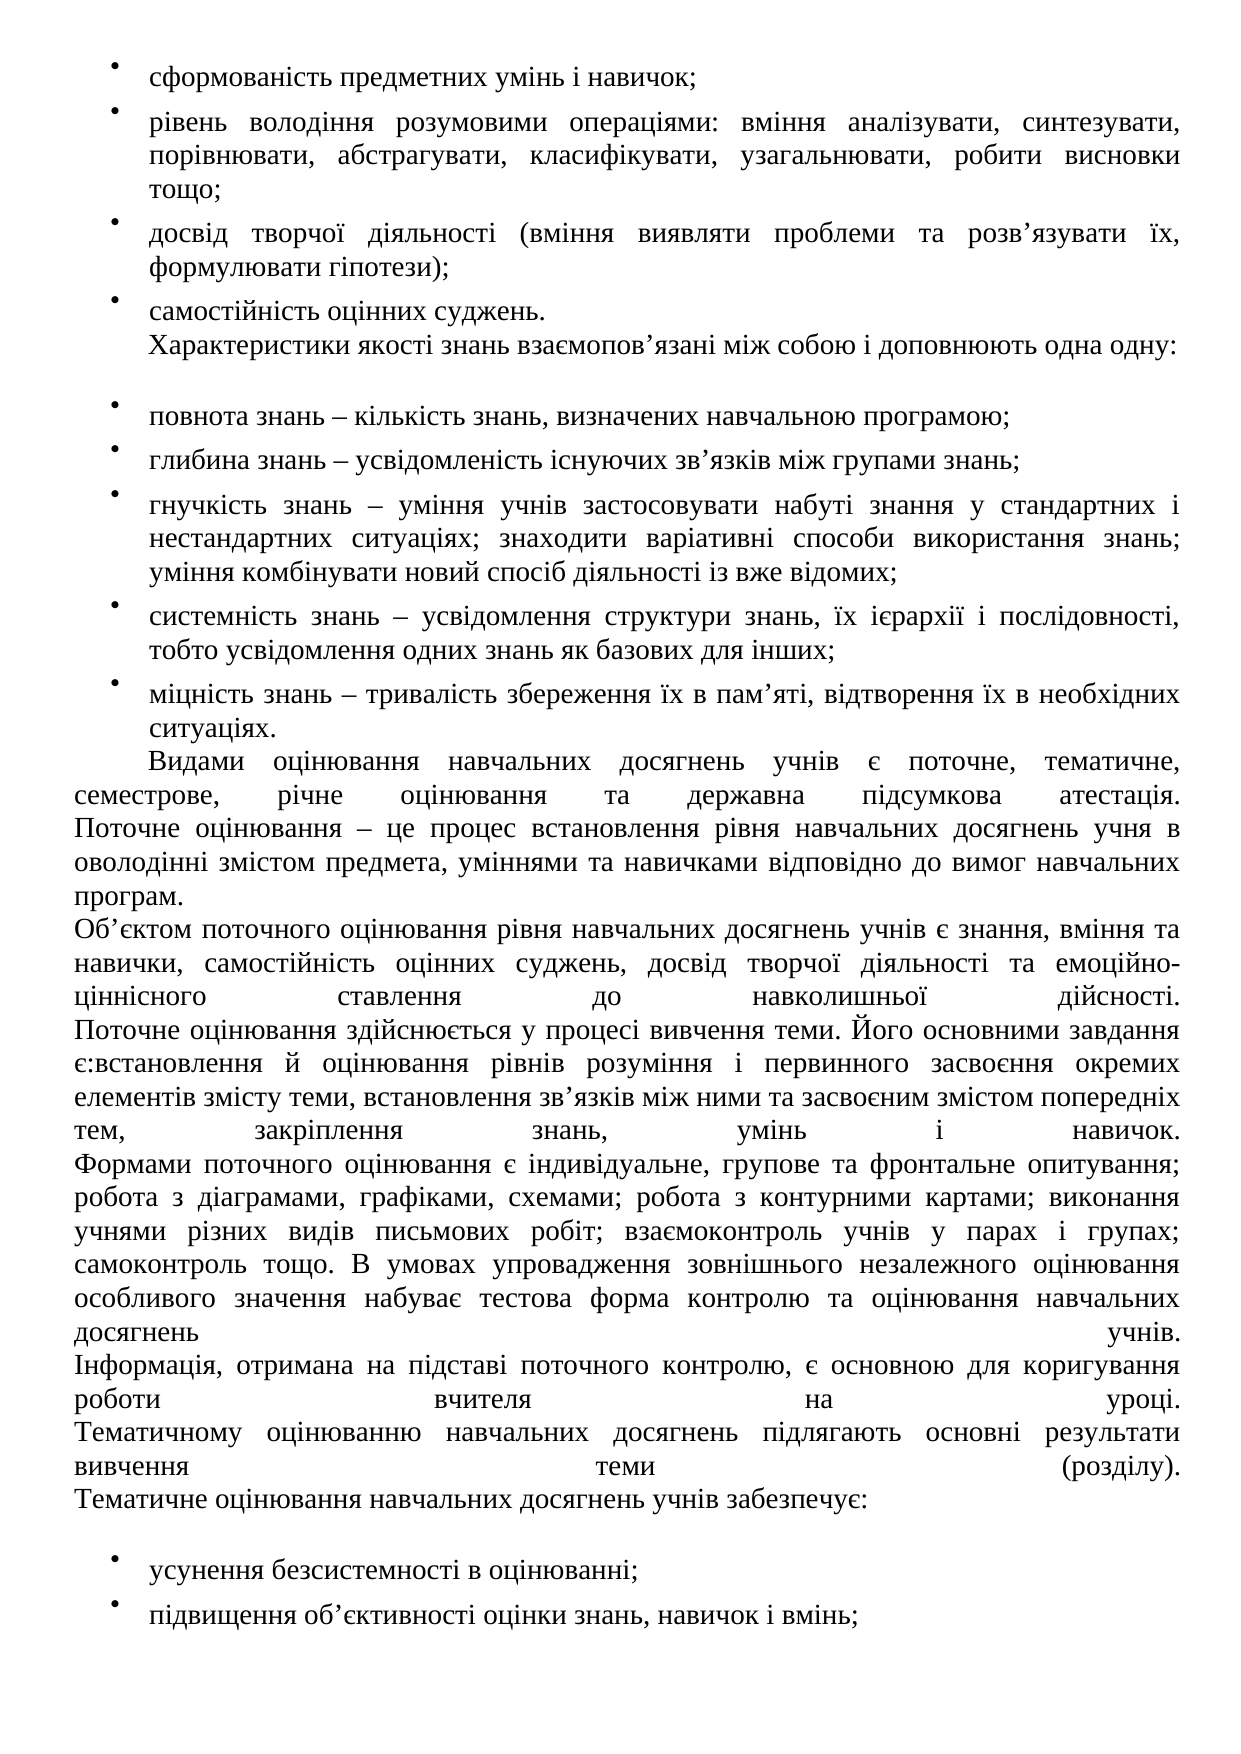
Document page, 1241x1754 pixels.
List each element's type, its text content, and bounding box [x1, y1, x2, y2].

list глибина знань – усвідомленість існуючих зв’язків між групами знань; [111, 442, 1181, 476]
list рівень володіння розумовими операціями: вміння аналізувати, синтезувати, порівнювати, абстрагувати, класифікувати, узагальнювати, робити висновки тощо; [111, 104, 1181, 204]
text Характеристики якості знань взаємопов’язані між собою і доповнюють одна одну: [74, 327, 1181, 360]
list міцність знань – тривалість збереження їх в пам’яті, відтворення їх в необхідних ситуаціях. [111, 676, 1181, 743]
list повнота знань – кількість знань, визначених навчальною програмою; [111, 398, 1181, 431]
list сформованість предметних умінь і навичок; [111, 59, 1181, 93]
text Видами оцінювання навчальних досягнень учнів є поточне, тематичне, семестрове, річне оцінювання та державна підсумкова атестація. Поточне оцінювання – це процес встановлення рівня навчальних досягнень учня в оволодінні змістом предмета, уміннями та навичками відповідно до вимог навчальних програм. Об’єктом поточного оцінювання рівня навчальних досягнень учнів є знання, вміння та навички, самостійність оцінних суджень, досвід творчої діяльності та емоційно-ціннісного ставлення до навколишньої дійсності. Поточне оцінювання здійснюється у процесі вивчення теми. Його основними завдання є:встановлення й оцінювання рівнів розуміння і первинного засвоєння окремих елементів змісту теми, встановлення зв’язків між ними та засвоєним змістом попередніх тем, закріплення знань, умінь і навичок. Формами поточного оцінювання є індивідуальне, групове та фронтальне опитування; робота з діаграмами, графіками, схемами; робота з контурними картами; виконання учнями різних видів письмових робіт; взаємоконтроль учнів у парах і групах; самоконтроль тощо. В умовах упровадження зовнішнього незалежного оцінювання особливого значення набуває тестова форма контролю та оцінювання навчальних досягнень учнів. Інформація, отримана на підставі поточного контролю, є основною для коригування роботи вчителя на уроці. Тематичному оцінюванню навчальних досягнень підлягають основні результати вивчення теми (розділу). Тематичне оцінювання навчальних досягнень учнів забезпечує: [74, 743, 1181, 1515]
list самостійність оцінних суджень. [111, 293, 1181, 327]
list підвищення об’єктивності оцінки знань, навичок і вмінь; [111, 1597, 1181, 1630]
list досвід творчої діяльності (вміння виявляти проблеми та розв’язувати їх, формулювати гіпотези); [111, 215, 1181, 282]
list системність знань – усвідомлення структури знань, їх ієрархії і послідовності, тобто усвідомлення одних знань як базових для інших; [111, 598, 1181, 665]
list гнучкість знань – уміння учнів застосовувати набуті знання у стандартних і нестандартних ситуаціях; знаходити варіативні способи використання знань; уміння комбінувати новий спосіб діяльності із вже відомих; [111, 487, 1181, 587]
list усунення безсистемності в оцінюванні; [111, 1552, 1181, 1586]
